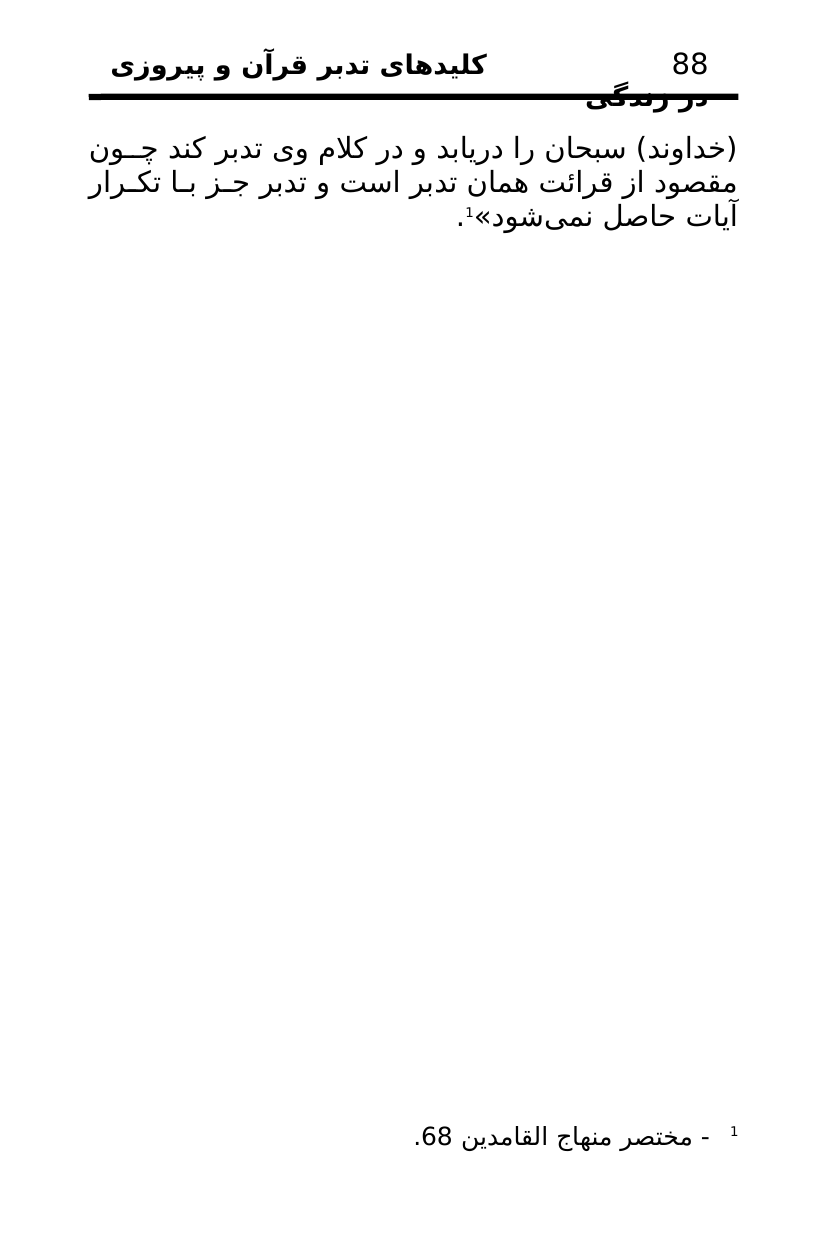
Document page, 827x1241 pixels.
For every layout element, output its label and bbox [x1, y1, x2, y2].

text [89, 132, 738, 233]
